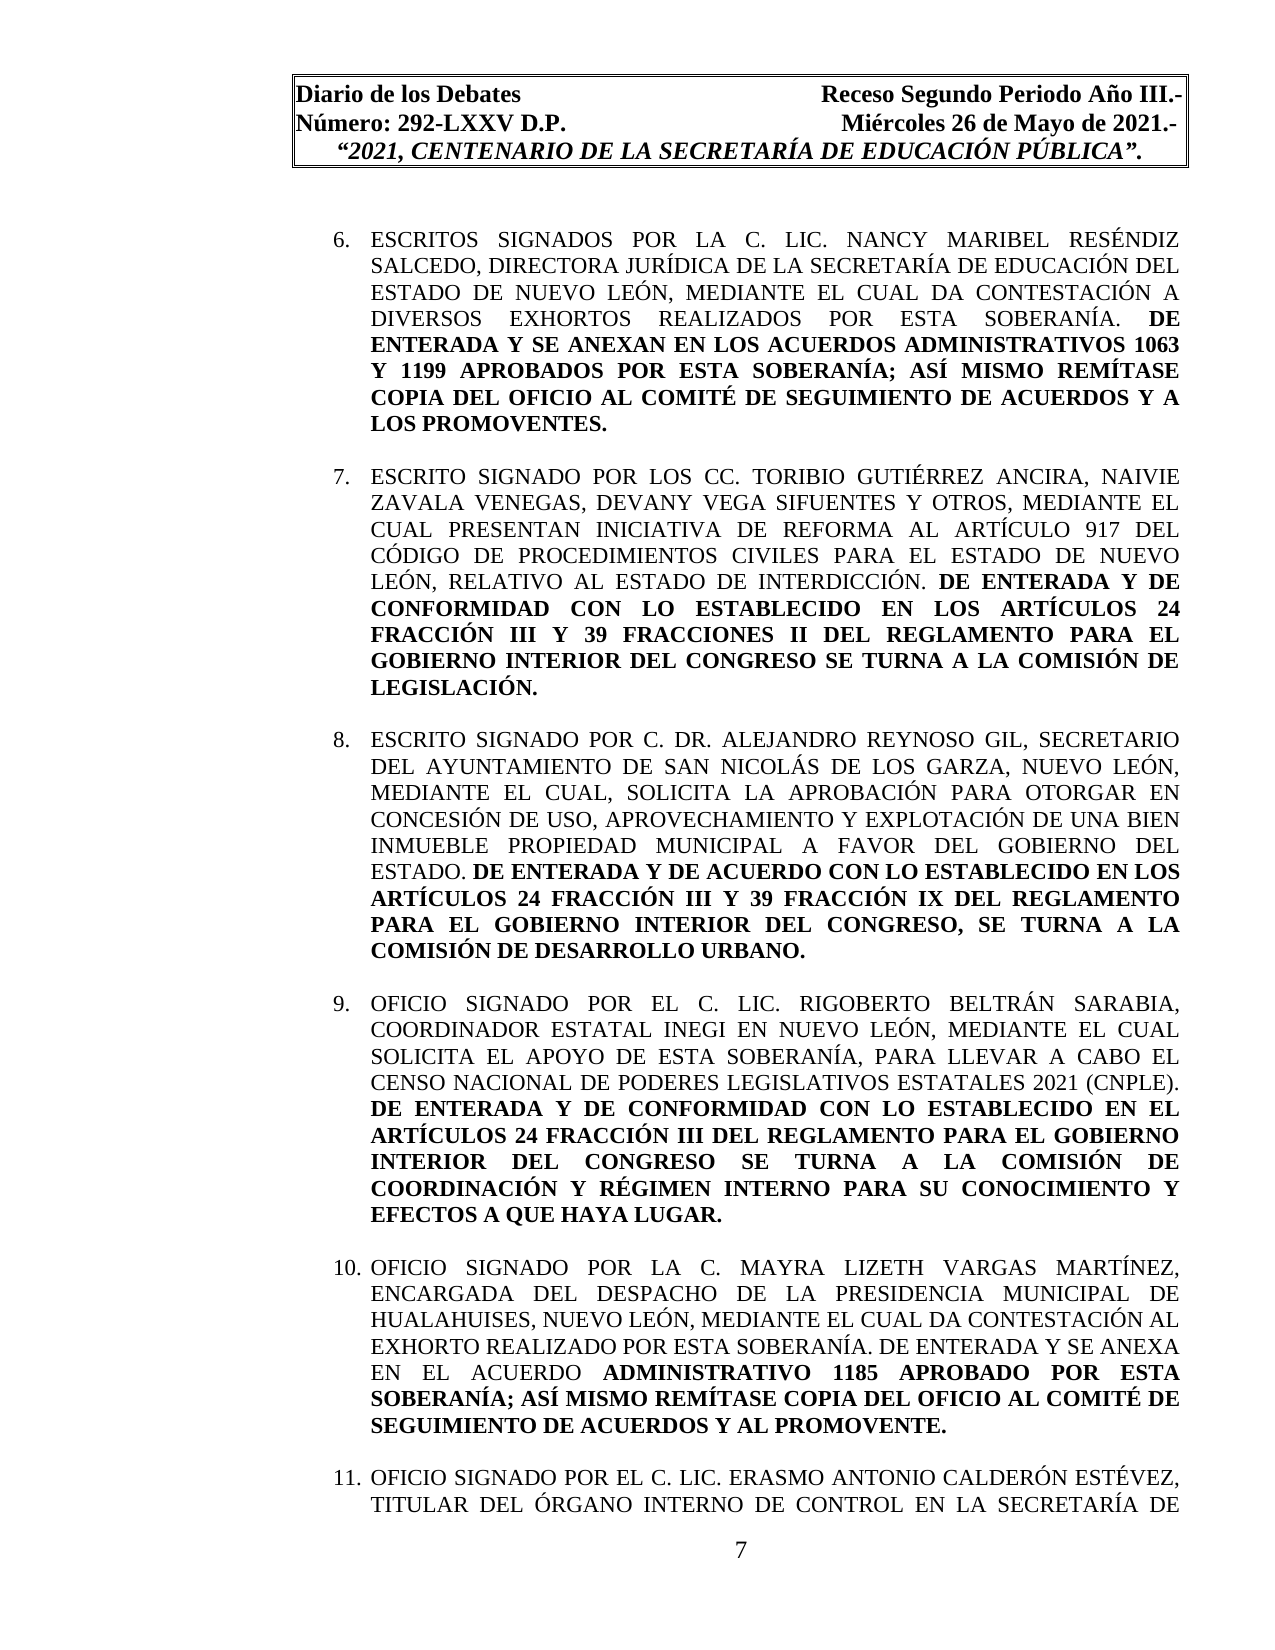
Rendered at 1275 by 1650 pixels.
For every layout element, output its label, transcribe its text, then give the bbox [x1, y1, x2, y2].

list ESCRITOS SIGNADOS POR LA C. LIC. NANCY MARIBEL RESÉNDIZ SALCEDO, DIRECTORA JURÍDICA DE LA SECRETARÍA DE EDUCACIÓN DEL ESTADO DE NUEVO LEÓN, MEDIANTE EL CUAL DA CONTESTACIÓN A DIVERSOS EXHORTOS REALIZADOS POR ESTA SOBERANÍA. DE ENTERADA Y SE ANEXAN EN LOS ACUERDOS ADMINISTRATIVOS 1063 Y 1199 APROBADOS POR ESTA SOBERANÍA; ASÍ MISMO REMÍTASE COPIA DEL OFICIO AL COMITÉ DE SEGUIMIENTO DE ACUERDOS Y A LOS PROMOVENTES. [333, 226, 1181, 437]
list OFICIO SIGNADO POR LA C. MAYRA LIZETH VARGAS MARTÍNEZ, ENCARGADA DEL DESPACHO DE LA PRESIDENCIA MUNICIPAL DE HUALAHUISES, NUEVO LEÓN, MEDIANTE EL CUAL DA CONTESTACIÓN AL EXHORTO REALIZADO POR ESTA SOBERANÍA. DE ENTERADA Y SE ANEXA EN EL ACUERDO ADMINISTRATIVO 1185 APROBADO POR ESTA SOBERANÍA; ASÍ MISMO REMÍTASE COPIA DEL OFICIO AL COMITÉ DE SEGUIMIENTO DE ACUERDOS Y AL PROMOVENTE. [333, 1254, 1181, 1438]
list ESCRITO SIGNADO POR C. DR. ALEJANDRO REYNOSO GIL, SECRETARIO DEL AYUNTAMIENTO DE SAN NICOLÁS DE LOS GARZA, NUEVO LEÓN, MEDIANTE EL CUAL, SOLICITA LA APROBACIÓN PARA OTORGAR EN CONCESIÓN DE USO, APROVECHAMIENTO Y EXPLOTACIÓN DE UNA BIEN INMUEBLE PROPIEDAD MUNICIPAL A FAVOR DEL GOBIERNO DEL ESTADO. DE ENTERADA Y DE ACUERDO CON LO ESTABLECIDO EN LOS ARTÍCULOS 24 FRACCIÓN III Y 39 FRACCIÓN IX DEL REGLAMENTO PARA EL GOBIERNO INTERIOR DEL CONGRESO, SE TURNA A LA COMISIÓN DE DESARROLLO URBANO. [333, 727, 1181, 964]
list ESCRITO SIGNADO POR LOS CC. TORIBIO GUTIÉRREZ ANCIRA, NAIVIE ZAVALA VENEGAS, DEVANY VEGA SIFUENTES Y OTROS, MEDIANTE EL CUAL PRESENTAN INICIATIVA DE REFORMA AL ARTÍCULO 917 DEL CÓDIGO DE PROCEDIMIENTOS CIVILES PARA EL ESTADO DE NUEVO LEÓN, RELATIVO AL ESTADO DE INTERDICCIÓN. DE ENTERADA Y DE CONFORMIDAD CON LO ESTABLECIDO EN LOS ARTÍCULOS 24 FRACCIÓN III Y 39 FRACCIONES II DEL REGLAMENTO PARA EL GOBIERNO INTERIOR DEL CONGRESO SE TURNA A LA COMISIÓN DE LEGISLACIÓN. [333, 463, 1181, 700]
list OFICIO SIGNADO POR EL C. LIC. RIGOBERTO BELTRÁN SARABIA, COORDINADOR ESTATAL INEGI EN NUEVO LEÓN, MEDIANTE EL CUAL SOLICITA EL APOYO DE ESTA SOBERANÍA, PARA LLEVAR A CABO EL CENSO NACIONAL DE PODERES LEGISLATIVOS ESTATALES 2021 (CNPLE). DE ENTERADA Y DE CONFORMIDAD CON LO ESTABLECIDO EN EL ARTÍCULOS 24 FRACCIÓN III DEL REGLAMENTO PARA EL GOBIERNO INTERIOR DEL CONGRESO SE TURNA A LA COMISIÓN DE COORDINACIÓN Y RÉGIMEN INTERNO PARA SU CONOCIMIENTO Y EFECTOS A QUE HAYA LUGAR. [333, 990, 1181, 1227]
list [333, 1464, 1181, 1517]
